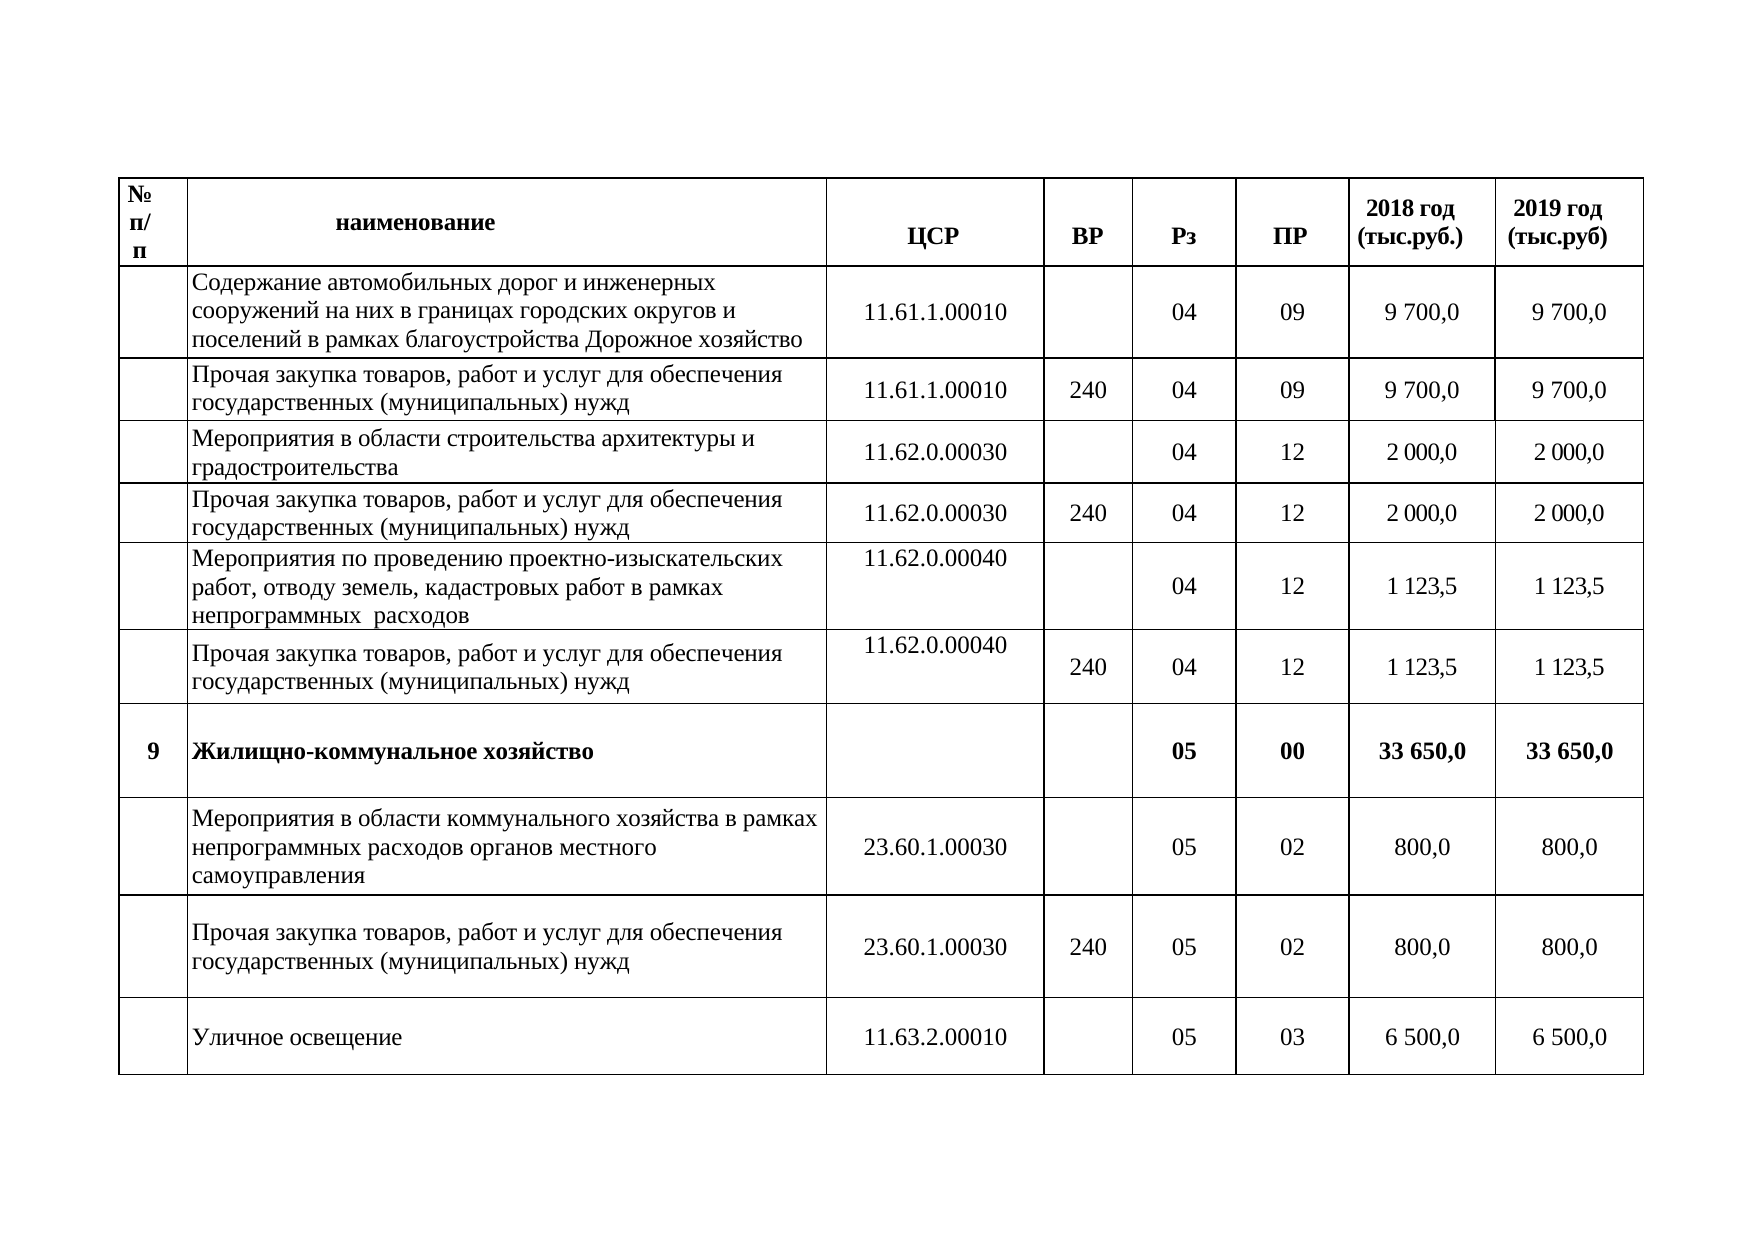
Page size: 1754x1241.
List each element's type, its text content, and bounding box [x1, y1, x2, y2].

table_cell 11.62.0.00040 [827, 543, 1043, 629]
table_cell 2 000,0 [1496, 484, 1643, 541]
table_cell 04 [1133, 543, 1235, 629]
table_cell 6 500,0 [1496, 998, 1643, 1074]
table_cell 33 650,0 [1350, 704, 1495, 797]
table_cell 12 [1237, 484, 1348, 541]
table_cell 800,0 [1496, 798, 1643, 894]
table_cell 00 [1237, 704, 1348, 797]
table_cell 2 000,0 [1350, 421, 1495, 482]
table_cell 240 [1045, 359, 1132, 419]
table_cell 04 [1133, 359, 1235, 419]
table_cell 05 [1133, 798, 1235, 894]
table_cell [120, 998, 187, 1074]
table_cell 12 [1237, 543, 1348, 629]
table_cell [1045, 998, 1132, 1074]
table_cell 04 [1133, 421, 1235, 482]
table_cell 800,0 [1350, 896, 1495, 997]
table_cell [120, 267, 187, 357]
table_cell 1 123,5 [1496, 630, 1643, 703]
table_cell Мероприятия в области коммунального хозяйства в рамках непрограммных расходов органов местного самоуправления [188, 798, 826, 894]
table_cell [120, 798, 187, 894]
table_cell 04 [1133, 630, 1235, 703]
table_cell 04 [1133, 484, 1235, 541]
table_cell 11.63.2.00010 [827, 998, 1043, 1074]
table_header ВР [1045, 179, 1132, 265]
table_cell [120, 630, 187, 703]
table_cell 1 123,5 [1496, 543, 1643, 629]
table_cell [1045, 421, 1132, 482]
table_header № п/п [120, 179, 187, 265]
table_cell Уличное освещение [188, 998, 826, 1074]
table_header 2019 год (тыс.руб) [1496, 179, 1643, 265]
table_cell [120, 484, 187, 541]
table_cell 02 [1237, 896, 1348, 997]
table_cell 11.62.0.00040 [827, 630, 1043, 703]
table_cell Жилищно-коммунальное хозяйство [188, 704, 826, 797]
table_cell 6 500,0 [1350, 998, 1495, 1074]
table_cell 09 [1237, 267, 1348, 357]
table_cell [120, 359, 187, 419]
table_cell Прочая закупка товаров, работ и услуг для обеспечения государственных (муниципальных) нужд [188, 630, 826, 703]
table_cell [120, 896, 187, 997]
table_cell 05 [1133, 896, 1235, 997]
table_cell 23.60.1.00030 [827, 896, 1043, 997]
table_cell 1 123,5 [1350, 630, 1495, 703]
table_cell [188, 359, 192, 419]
table_cell 02 [1237, 798, 1348, 894]
table_cell 05 [1133, 998, 1235, 1074]
table_cell 2 000,0 [1350, 484, 1495, 541]
table_header ПР [1237, 179, 1348, 265]
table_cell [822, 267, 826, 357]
table_cell 33 650,0 [1496, 704, 1643, 797]
table_cell 11.62.0.00030 [827, 484, 1043, 541]
table_cell [827, 704, 1043, 797]
table_cell 1 123,5 [1350, 543, 1495, 629]
table_cell 04 [1133, 267, 1235, 357]
table_cell 800,0 [1496, 896, 1643, 997]
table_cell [188, 896, 826, 997]
table_cell [1045, 704, 1132, 797]
table_header ЦСР [827, 179, 1043, 265]
table_cell 11.62.0.00030 [827, 421, 1043, 482]
table_cell [1045, 543, 1132, 629]
table_cell 03 [1237, 998, 1348, 1074]
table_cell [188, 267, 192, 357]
table_header наименование [188, 179, 826, 265]
table_cell 800,0 [1350, 798, 1495, 894]
table_cell 9 700,0 [1496, 267, 1643, 357]
table_cell 9 [120, 704, 187, 797]
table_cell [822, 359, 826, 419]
table_cell 09 [1237, 359, 1348, 419]
table_cell [120, 543, 187, 629]
table_cell 12 [1237, 421, 1348, 482]
table_cell [120, 421, 187, 482]
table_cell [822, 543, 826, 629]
table_cell 2 000,0 [1496, 421, 1643, 482]
table_cell 9 700,0 [1350, 359, 1494, 419]
table_cell 23.60.1.00030 [827, 798, 1043, 894]
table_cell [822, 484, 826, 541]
table_cell 240 [1045, 630, 1132, 703]
table_cell 9 700,0 [1350, 267, 1494, 357]
table_cell Мероприятия в области строительства архитектуры и градостроительства [188, 421, 826, 482]
table_cell 11.61.1.00010 [827, 267, 1043, 357]
table_cell [1045, 798, 1132, 894]
table_cell 240 [1045, 484, 1132, 541]
table_cell [1045, 267, 1132, 357]
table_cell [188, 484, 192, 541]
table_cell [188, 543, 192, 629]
table_cell 11.61.1.00010 [827, 359, 1043, 419]
table_cell 05 [1133, 704, 1235, 797]
table_header 2018 год (тыс.руб.) [1350, 179, 1495, 265]
table_cell 9 700,0 [1496, 359, 1643, 419]
table_cell 12 [1237, 630, 1348, 703]
table_header Рз [1133, 179, 1235, 265]
table_cell 240 [1045, 896, 1132, 997]
